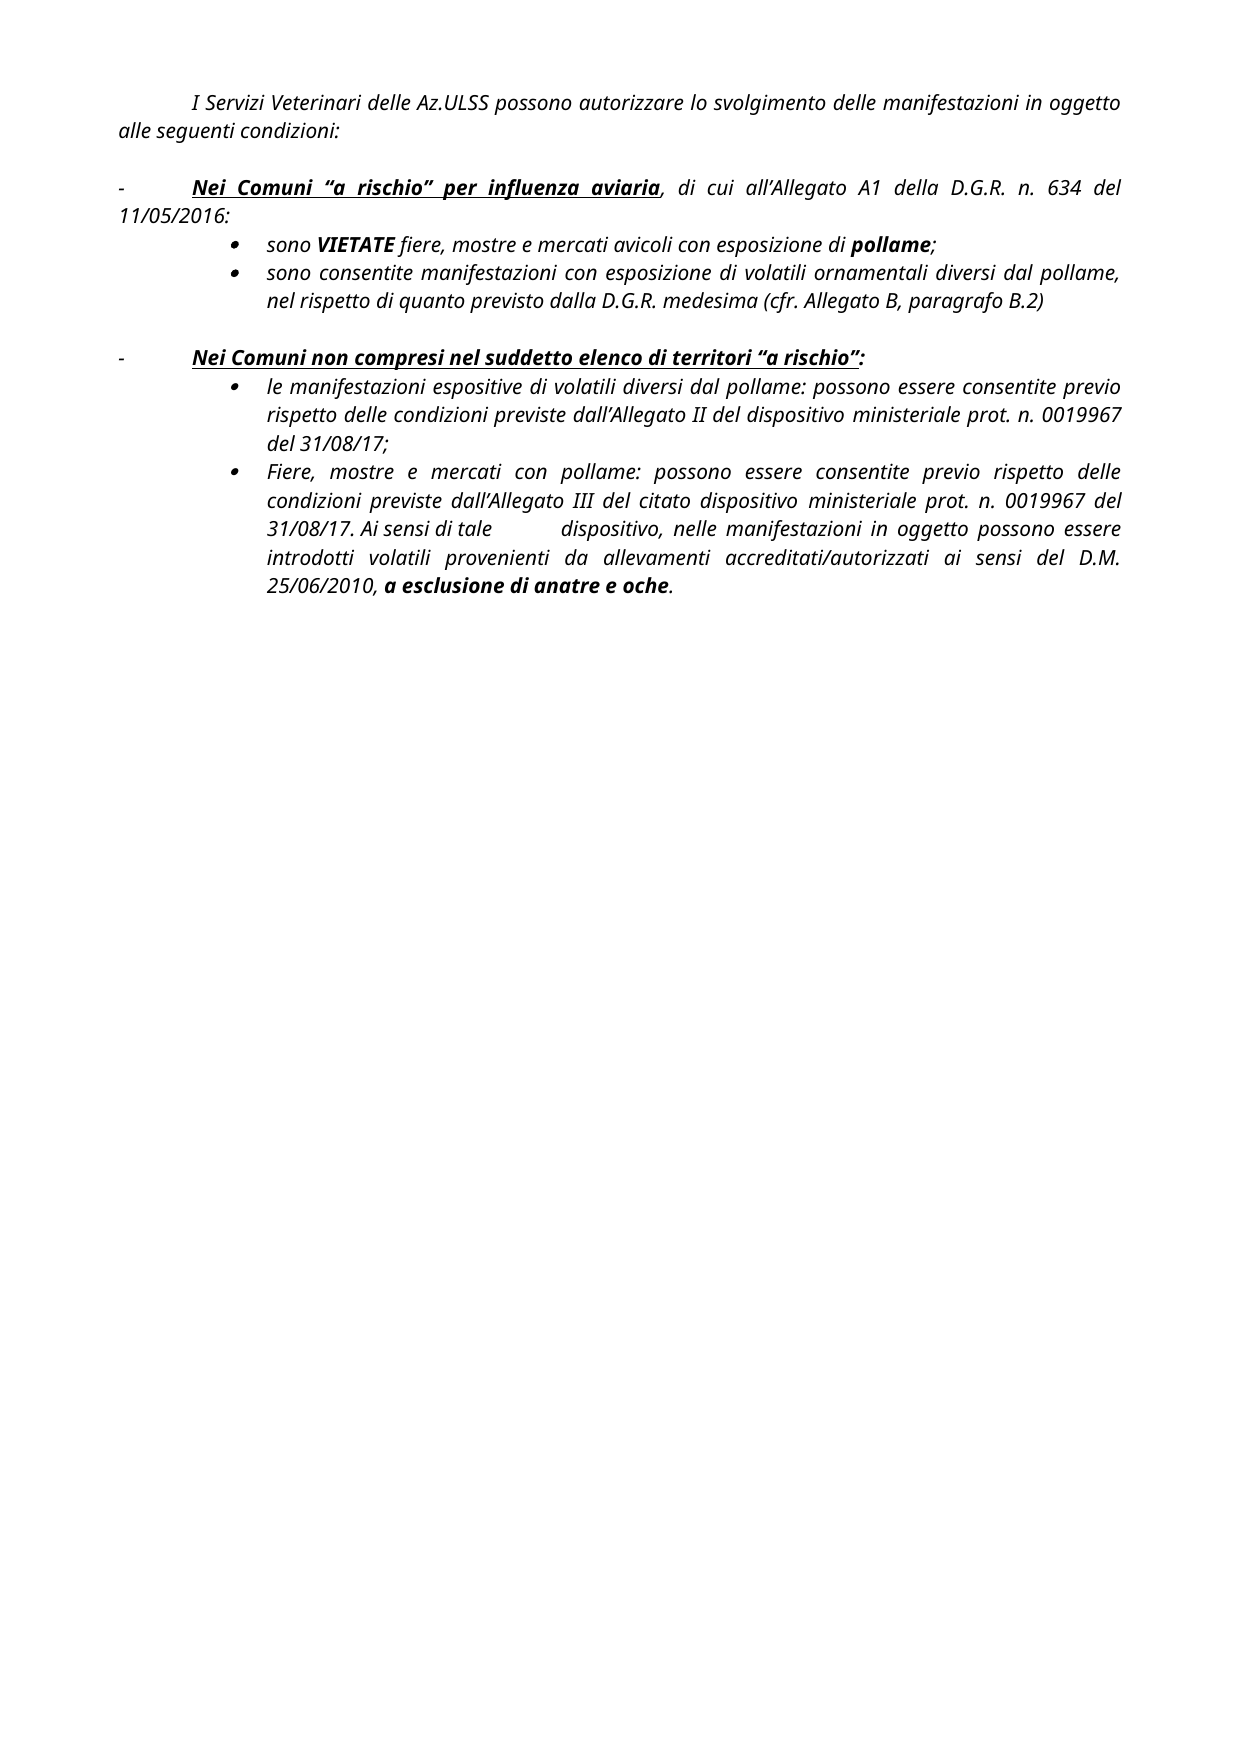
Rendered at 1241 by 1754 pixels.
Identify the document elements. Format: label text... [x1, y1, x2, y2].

text - Nei Comuni “a rischio” per influenza aviaria, di cui all’Allegato A1 della D.G.R. n. 634 del 11/05/2016: [118, 173, 1122, 230]
list sono consentite manifestazioni con esposizione di volatili ornamentali diversi dal pollame, nel rispetto di quanto previsto dalla D.G.R. medesima (cfr. Allegato B, paragrafo B.2) [229, 258, 1122, 315]
list sono VIETATE fiere, mostre e mercati avicoli con esposizione di pollame; [229, 230, 1122, 258]
list Fiere, mostre e mercati con pollame: possono essere consentite previo rispetto delle condizioni previste dall’Allegato III del citato dispositivo ministeriale prot. n. 0019967 del 31/08/17. Ai sensi di tale dispositivo, nelle manifestazioni in oggetto possono essere introdotti volatili provenienti da allevamenti accreditati/autorizzati ai sensi del D.M. 25/06/2010, a esclusione di anatre e oche. [229, 457, 1122, 599]
list le manifestazioni espositive di volatili diversi dal pollame: possono essere consentite previo rispetto delle condizioni previste dall’Allegato II del dispositivo ministeriale prot. n. 0019967 del 31/08/17; [229, 372, 1122, 457]
text - Nei Comuni non compresi nel suddetto elenco di territori “a rischio”: [118, 343, 1122, 372]
text I Servizi Veterinari delle Az.ULSS possono autorizzare lo svolgimento delle manifestazioni in oggetto alle seguenti condizioni: [118, 88, 1122, 144]
